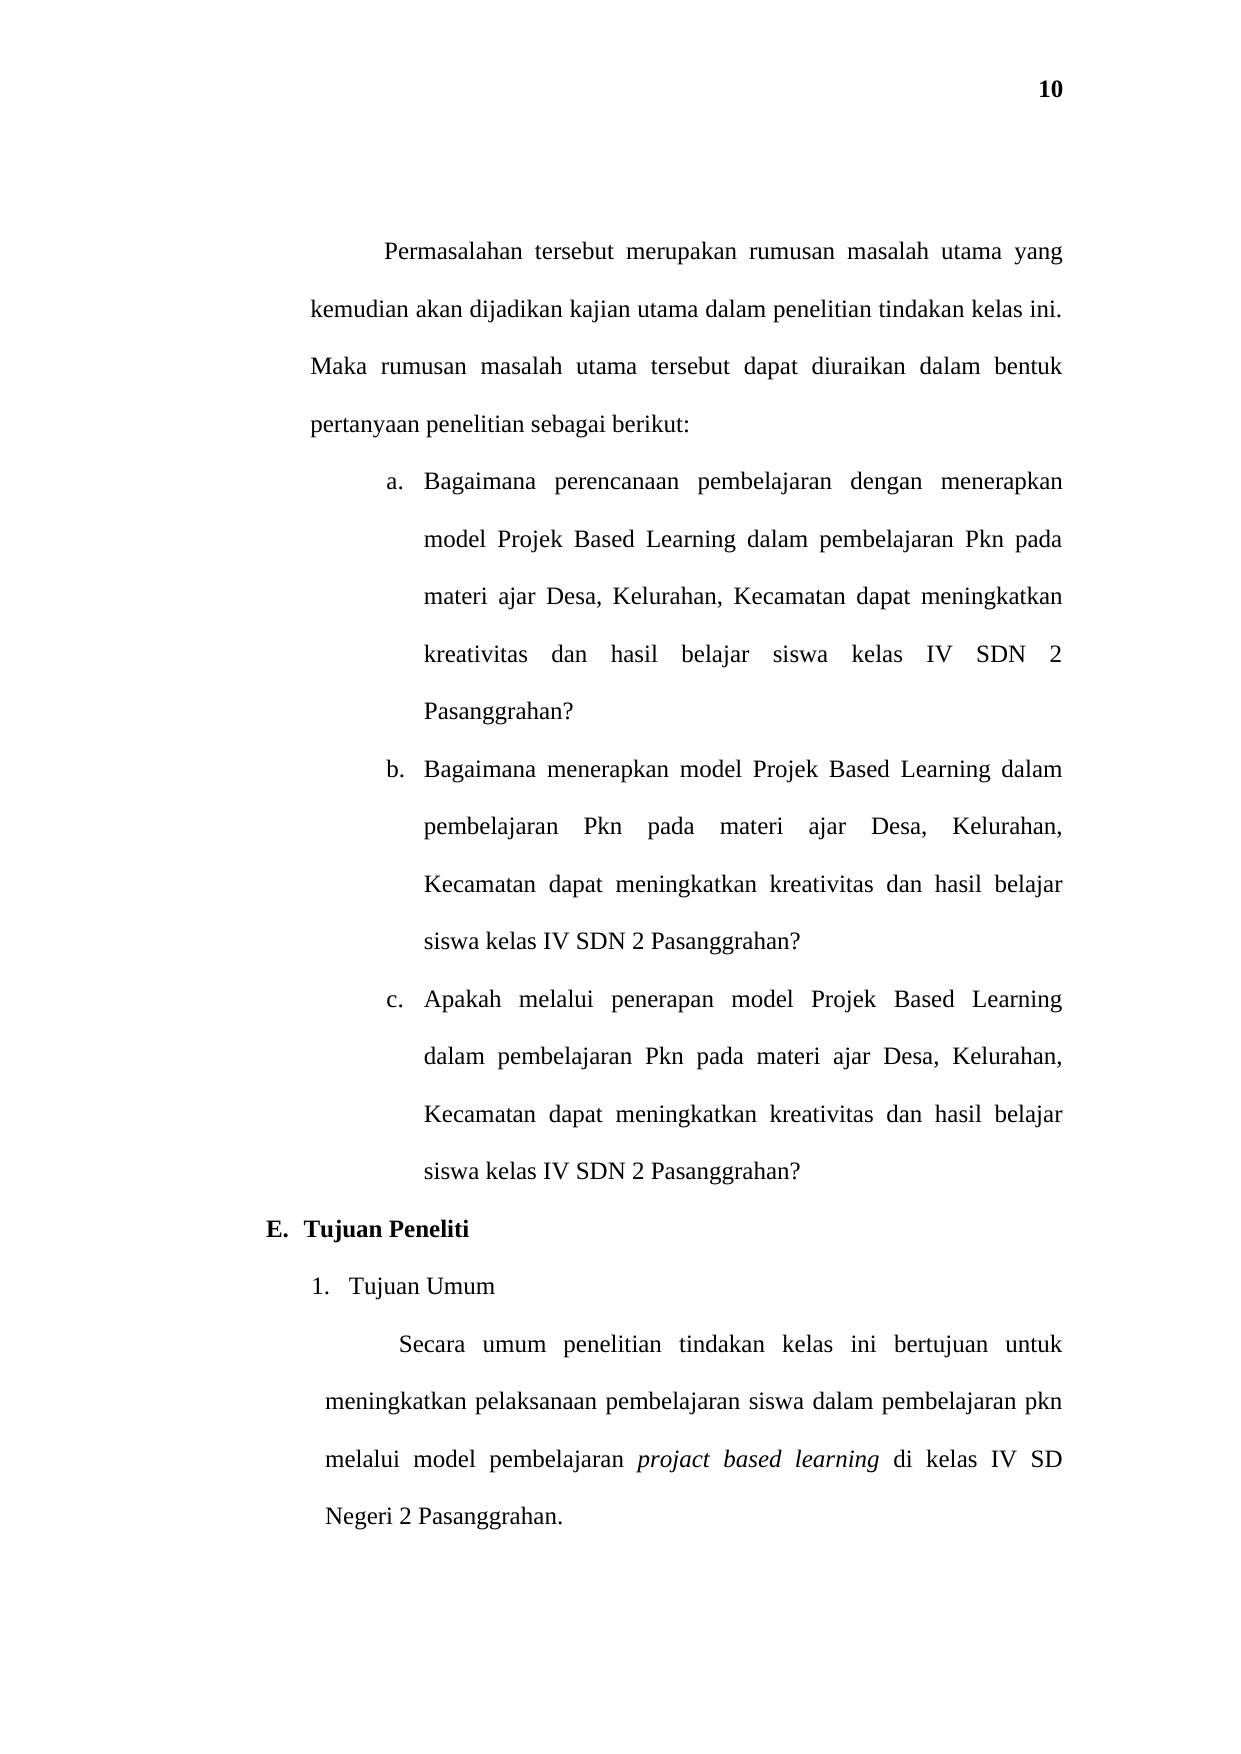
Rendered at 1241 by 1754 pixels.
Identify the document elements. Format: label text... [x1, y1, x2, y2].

list Tujuan Umum [311, 1271, 1063, 1300]
list Bagaimana menerapkan model Projek Based Learning dalam pembelajaran Pkn pada materi ajar Desa, Kelurahan, Kecamatan dapat meningkatkan kreativitas dan hasil belajar siswa kelas IV SDN 2 Pasanggrahan? [386, 754, 1063, 955]
list Apakah melalui penerapan model Projek Based Learning dalam pembelajaran Pkn pada materi ajar Desa, Kelurahan, Kecamatan dapat meningkatkan kreativitas dan hasil belajar siswa kelas IV SDN 2 Pasanggrahan? [386, 984, 1063, 1185]
list Permasalahan tersebut merupakan rumusan masalah utama yang kemudian akan dijadikan kajian utama dalam penelitian tindakan kelas ini. Maka rumusan masalah utama tersebut dapat diuraikan dalam bentuk pertanyaan penelitian sebagai berikut: [310, 236, 1063, 437]
list Bagaimana perencanaan pembelajaran dengan menerapkan model Projek Based Learning dalam pembelajaran Pkn pada materi ajar Desa, Kelurahan, Kecamatan dapat meningkatkan kreativitas dan hasil belajar siswa kelas IV SDN 2 Pasanggrahan? [386, 466, 1063, 725]
list Secara umum penelitian tindakan kelas ini bertujuan untuk meningkatkan pelaksanaan pembelajaran siswa dalam pembelajaran pkn melalui model pembelajaran projact based learning di kelas IV SD Negeri 2 Pasanggrahan. [325, 1329, 1063, 1530]
list Tujuan Peneliti [266, 1214, 1063, 1242]
